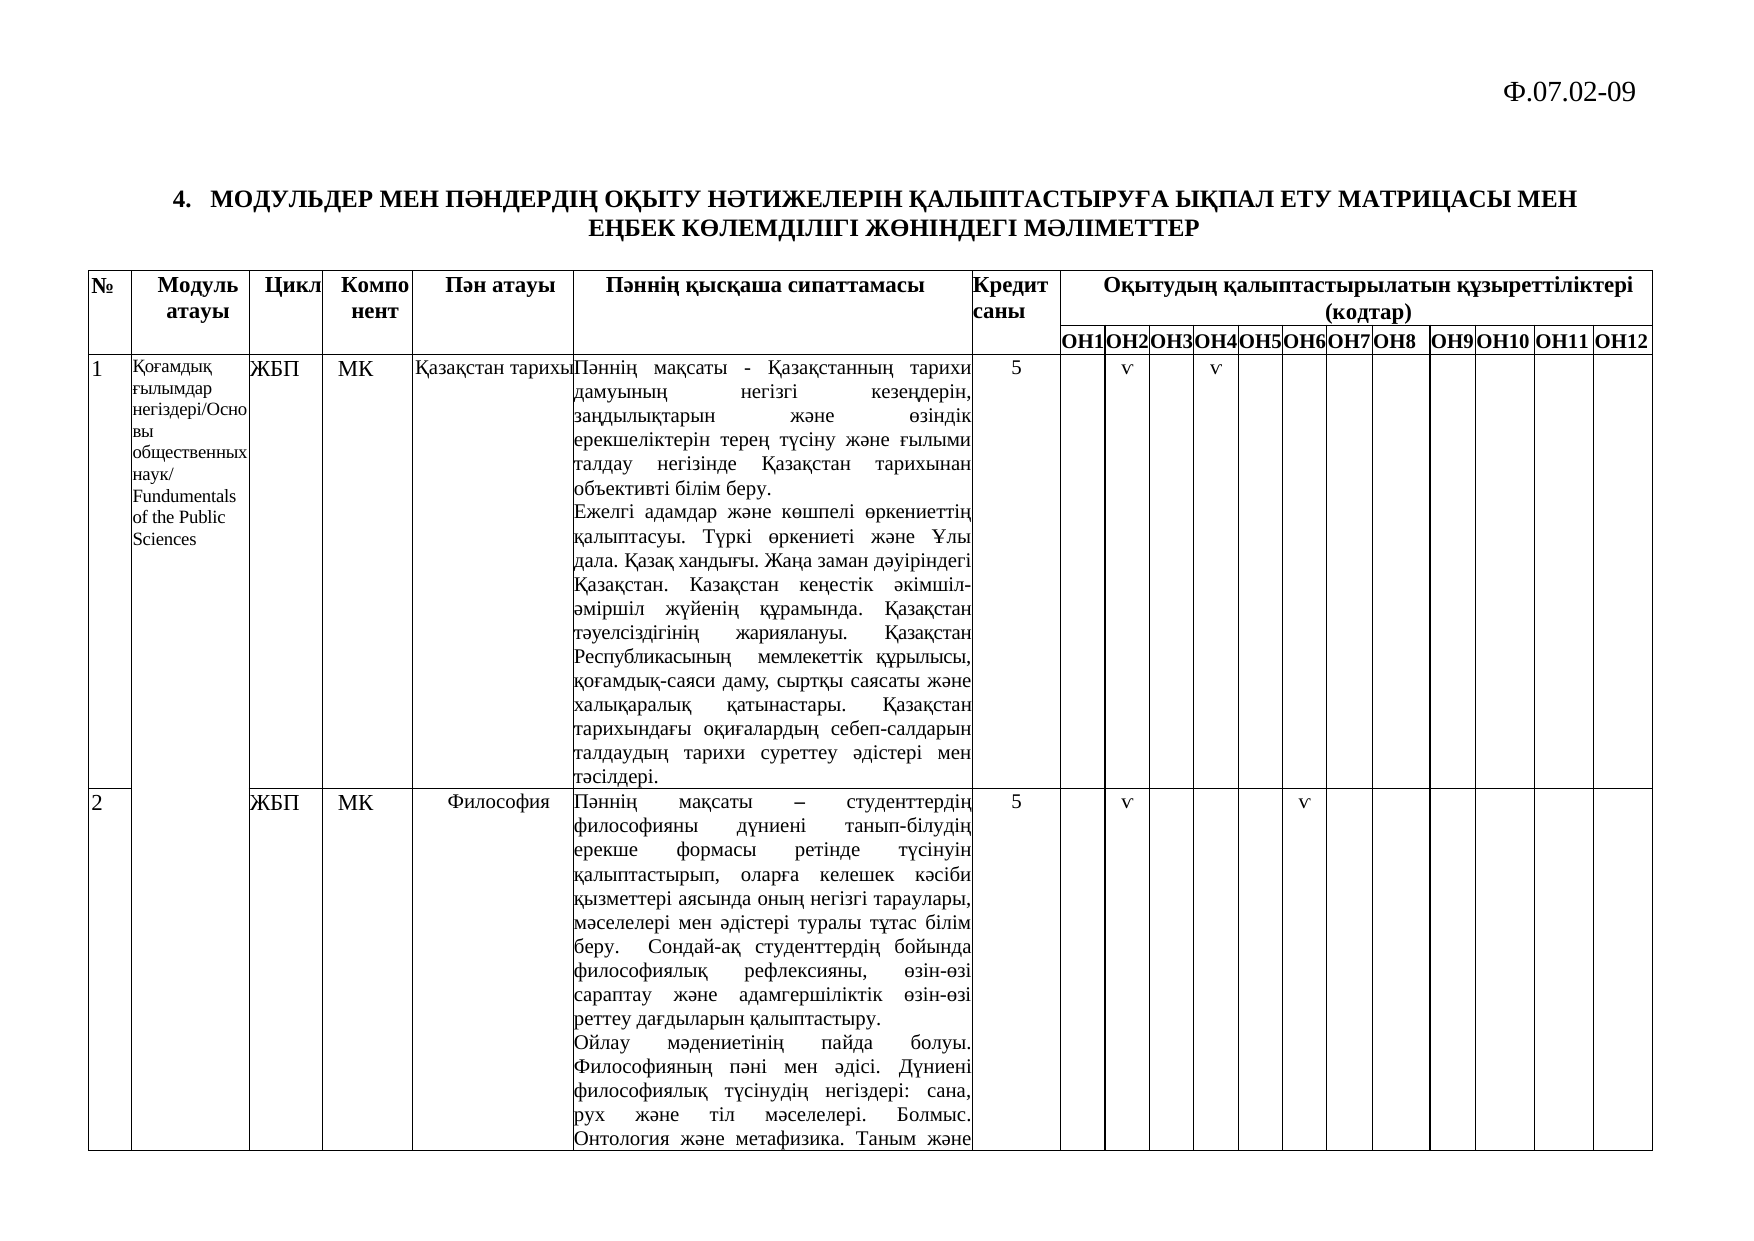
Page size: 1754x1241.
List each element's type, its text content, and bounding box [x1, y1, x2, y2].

table_cell [1150, 789, 1193, 1150]
table_cell [1061, 355, 1104, 788]
table_cell [1535, 789, 1593, 1150]
table_cell [1283, 355, 1326, 788]
table_header Оқытудың қалыптастырылатын құзыреттіліктері (кодтар) [1061, 271, 1652, 324]
table_cell [1594, 355, 1652, 788]
table_cell ѵ [1106, 355, 1149, 788]
table_cell Қазақстан тарихы [413, 355, 573, 788]
table_cell [1476, 789, 1534, 1150]
table_cell [1239, 355, 1282, 788]
table_cell Қоғамдық ғылымдар негіздері/Основы общественных наук/ Fundumentals of the Public Sciences [132, 355, 249, 1150]
table_cell [1061, 789, 1104, 1150]
table_cell [1327, 789, 1372, 1150]
table_cell Пәннің мақсаты - Қазақстанның тарихи дамуының негізгі кезеңдерін, заңдылықтарын және өзіндік ерекшеліктерін терең түсіну және ғылыми талдау негізінде Қазақстан тарихынан объективті білім беру. Ежелгі адамдар және көшпелі өркениеттің қалыптасуы. Түркі өркениеті және Ұлы дала. Қазақ хандығы. Жаңа заман дәуіріндегі Қазақстан. Казақстан кеңестік әкімшіл-әміршіл жүйенің құрамында. Қазақстан тәуелсіздігінің жариялануы. Қазақстан Республикасының мемлекеттік құрылысы, қоғамдық-саяси даму, сыртқы саясаты және халықаралық қатынастары. Қазақстан тарихындағы оқиғалардың себеп-салдарын талдаудың тарихи суреттеу әдістері мен тәсілдері. [574, 355, 972, 788]
table_cell ѵ [1194, 355, 1238, 788]
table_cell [574, 789, 972, 1150]
table_header Пән атауы [413, 271, 573, 354]
table_cell [1373, 789, 1429, 1150]
table_header Кредит саны [973, 271, 1060, 354]
table_cell [1594, 789, 1652, 1150]
table_cell ОН8 [1373, 326, 1429, 354]
table_cell ОН3 [1150, 326, 1193, 354]
table_cell ОН11 [1535, 326, 1593, 354]
table_cell ОН1 [1061, 326, 1104, 354]
table_cell [1327, 355, 1372, 788]
table_header Цикл [250, 271, 322, 354]
table_cell ОН5 [1239, 326, 1282, 354]
table_cell 1 [89, 355, 131, 788]
list МОДУЛЬДЕР МЕН ПӘНДЕРДІҢ ОҚЫТУ НӘТИЖЕЛЕРІН ҚАЛЫПТАСТЫРУҒА ЫҚПАЛ ЕТУ МАТРИЦАСЫ МЕН ЕҢБЕК КӨЛЕМДІЛІГІ ЖӨНІНДЕГІ МӘЛІМЕТТЕР [156, 184, 1595, 241]
table_cell [1431, 789, 1475, 1150]
table_cell ОН4 [1194, 326, 1238, 354]
table_cell 5 [973, 355, 1060, 788]
table_cell МК [323, 355, 412, 788]
table_cell [1239, 789, 1282, 1150]
table_cell ОН7 [1327, 326, 1372, 354]
table_cell ОН9 [1431, 326, 1475, 354]
table_cell ѵ [1106, 789, 1149, 1150]
table_cell МК [323, 789, 412, 1150]
table_header № [89, 271, 131, 354]
table_cell 2 [89, 789, 131, 1150]
table_cell [1431, 355, 1475, 788]
table_cell ѵ [1283, 789, 1326, 1150]
table_cell [1373, 355, 1429, 788]
table_cell [1476, 355, 1534, 788]
table_cell [1150, 355, 1193, 788]
table_cell ЖБП [250, 789, 322, 1150]
table_cell [1194, 789, 1238, 1150]
table_header Компонент [323, 271, 412, 354]
table_cell Философия [413, 789, 573, 1150]
table_cell ОН2 [1106, 326, 1149, 354]
table_cell [1535, 355, 1593, 788]
table_header Модуль атауы [132, 271, 249, 354]
table_cell ЖБП [250, 355, 322, 788]
table_header Пәннің қысқаша сипаттамасы [574, 271, 972, 354]
table_cell ОН6 [1283, 326, 1326, 354]
table_cell 5 [973, 789, 1060, 1150]
table_cell ОН10 [1476, 326, 1534, 354]
table_cell ОН12 [1594, 326, 1652, 354]
